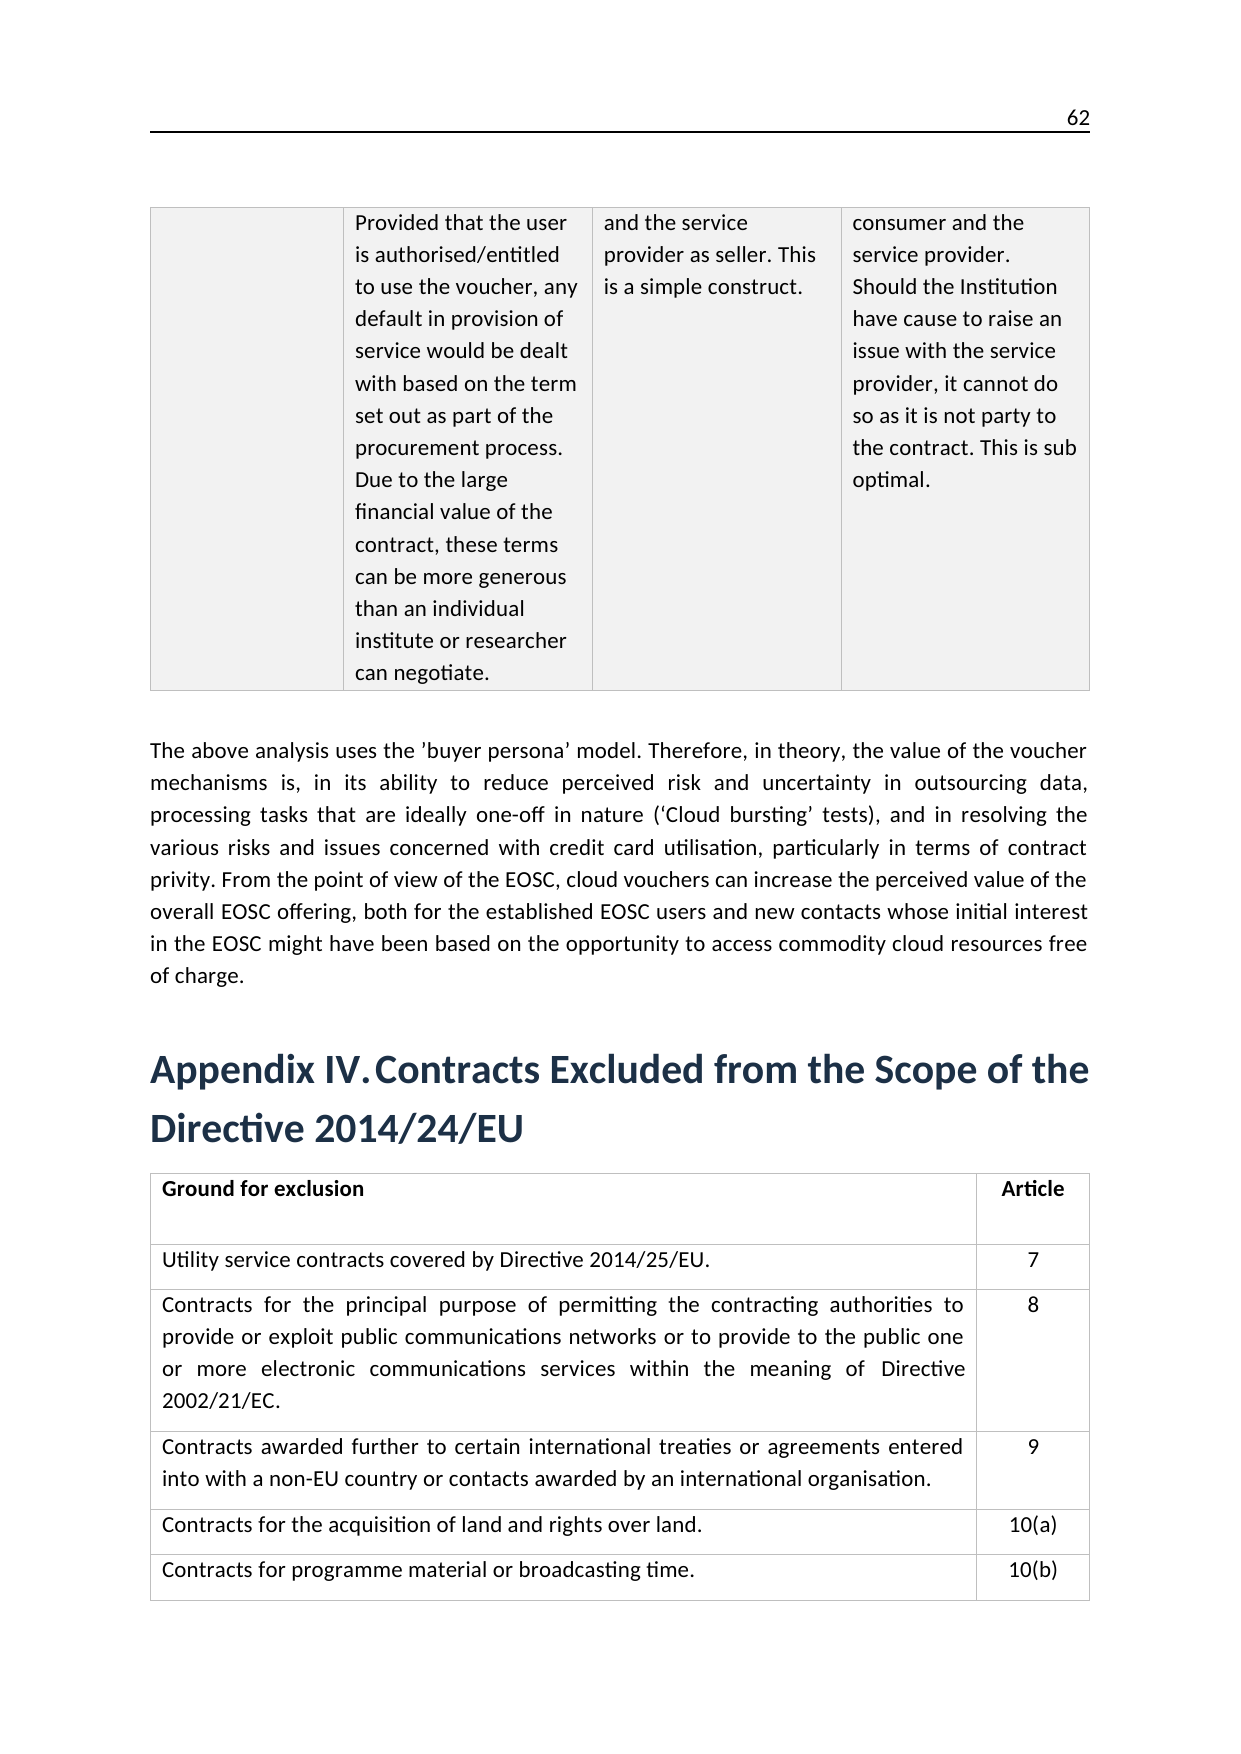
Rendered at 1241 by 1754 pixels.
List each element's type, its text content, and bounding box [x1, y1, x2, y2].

table_cell Contracts for the principal purpose of permitting the contracting authorities to provide or exploit public communications networks or to provide to the public one or more electronic communications services within the meaning of Directive 2002/21/EC. [151, 1290, 976, 1431]
table_cell 10(a) [977, 1510, 1089, 1554]
table_cell Contract privity [151, 208, 343, 690]
table_cell Utility service contracts covered by Directive 2014/25/EU. [151, 1245, 976, 1289]
list Contracts Excluded from the Scope of the Directive 2014/24/EU [150, 1043, 1090, 1153]
table_cell 7 [977, 1245, 1089, 1289]
table_header Ground for exclusion [151, 1174, 976, 1244]
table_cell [344, 208, 592, 690]
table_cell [842, 208, 1089, 690]
table_cell Contracts for the acquisition of land and rights over land. [151, 1510, 976, 1554]
table_cell 9 [977, 1432, 1089, 1509]
table_cell Contracts for programme material or broadcasting time. [151, 1555, 976, 1599]
table_header Article [977, 1174, 1089, 1244]
text The above analysis uses the ’buyer persona’ model. Therefore, in theory, the value of the voucher mechanisms is, in its ability to reduce perceived risk and uncertainty in outsourcing data, processing tasks that are ideally one-off in nature (‘Cloud bursting’ tests), and in resolving the various risks and issues concerned with credit card utilisation, particularly in terms of contract privity. From the point of view of the EOSC, cloud vouchers can increase the perceived value of the overall EOSC offering, both for the established EOSC users and new contacts whose initial interest in the EOSC might have been based on the opportunity to access commodity cloud resources free of charge. [150, 736, 1090, 989]
table_cell 10(b) [977, 1555, 1089, 1599]
table_cell Contracts awarded further to certain international treaties or agreements entered into with a non-EU country or contacts awarded by an international organisation. [151, 1432, 976, 1509]
table_cell 8 [977, 1290, 1089, 1431]
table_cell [593, 208, 841, 690]
